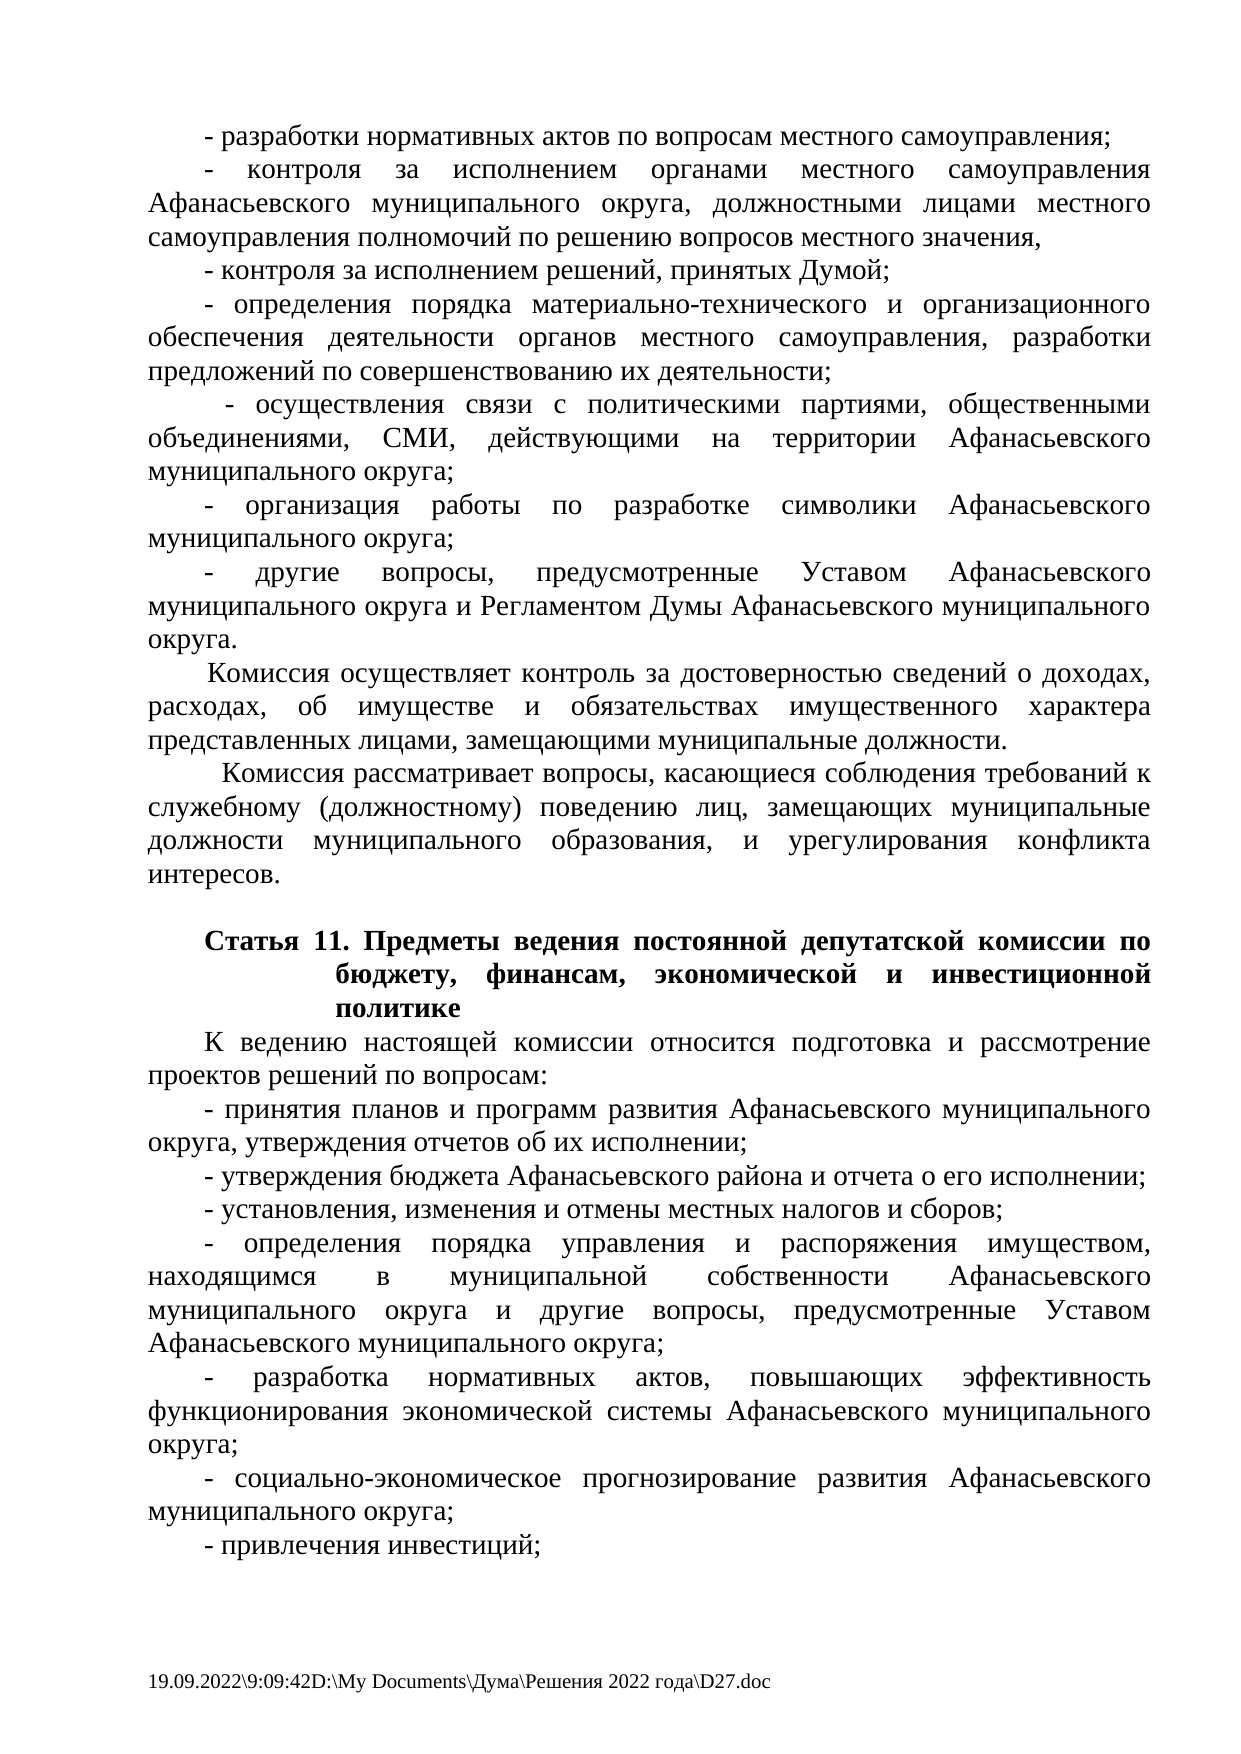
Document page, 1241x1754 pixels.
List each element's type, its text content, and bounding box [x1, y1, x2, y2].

text Статья 11. Предметы ведения постоянной депутатской комиссии по бюджету, финансам, экономической и инвестиционной политике [204, 923, 1152, 1024]
text - контроля за исполнением решений, принятых Думой; [148, 252, 1152, 286]
text - установления, изменения и отмены местных налогов и сборов; [148, 1191, 1152, 1225]
text - разработка нормативных актов, повышающих эффективность функционирования экономической системы Афанасьевского муниципального округа; [148, 1359, 1152, 1460]
subtitle Комиссия рассматривает вопросы, касающиеся соблюдения требований к служебному (должностному) поведению лиц, замещающих муниципальные должности муниципального образования, и урегулирования конфликта интересов. [148, 755, 1152, 889]
text - осуществления связи с политическими партиями, общественными объединениями, СМИ, действующими на территории Афанасьевского муниципального округа; [148, 386, 1152, 487]
text - другие вопросы, предусмотренные Уставом Афанасьевского муниципального округа и Регламентом Думы Афанасьевского муниципального округа. [148, 554, 1152, 655]
text - принятия планов и программ развития Афанасьевского муниципального округа, утверждения отчетов об их исполнении; [148, 1091, 1152, 1158]
text К ведению настоящей комиссии относится подготовка и рассмотрение проектов решений по вопросам: [148, 1024, 1152, 1091]
text - контроля за исполнением органами местного самоуправления Афанасьевского муниципального округа, должностными лицами местного самоуправления полномочий по решению вопросов местного значения, [148, 152, 1152, 252]
text - утверждения бюджета Афанасьевского района и отчета о его исполнении; [148, 1158, 1152, 1191]
text - определения порядка материально-технического и организационного обеспечения деятельности органов местного самоуправления, разработки предложений по совершенствованию их деятельности; [148, 286, 1152, 386]
subtitle Комиссия осуществляет контроль за достоверностью сведений о доходах, расходах, об имуществе и обязательствах имущественного характера представленных лицами, замещающими муниципальные должности. [148, 655, 1152, 755]
text - социально-экономическое прогнозирование развития Афанасьевского муниципального округа; [148, 1460, 1152, 1527]
text - привлечения инвестиций; [148, 1527, 1152, 1560]
text - разработки нормативных актов по вопросам местного самоуправления; [148, 118, 1152, 152]
text - организация работы по разработке символики Афанасьевского муниципального округа; [148, 487, 1152, 554]
text - определения порядка управления и распоряжения имуществом, находящимся в муниципальной собственности Афанасьевского муниципального округа и другие вопросы, предусмотренные Уставом Афанасьевского муниципального округа; [148, 1225, 1152, 1359]
